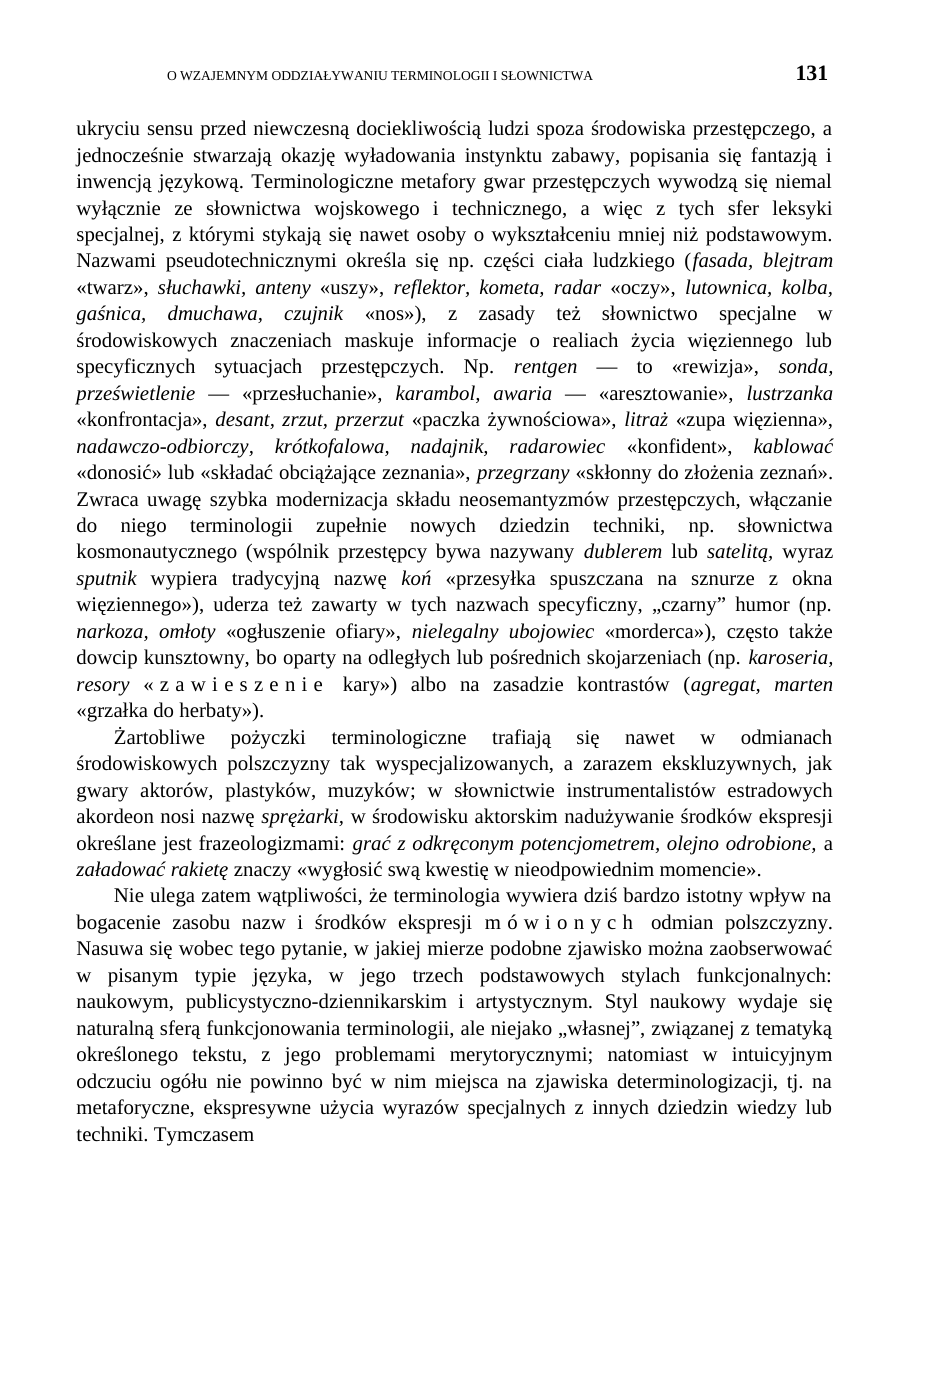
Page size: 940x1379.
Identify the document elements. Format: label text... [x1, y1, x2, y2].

text ukryciu sensu przed niewczesną dociekliwością ludzi spoza środowiska przestępczego, a jednocześnie stwarzają okazję wyładowania instynktu zabawy, popisania się fantazją i inwencją językową. Terminologiczne metafory gwar przestępczych wywodzą się niemal wyłącznie ze słownictwa wojskowego i technicznego, a więc z tych sfer leksyki specjalnej, z którymi stykają się nawet osoby o wykształceniu mniej niż podstawowym. Nazwami pseudotechnicznymi określa się np. części ciała ludzkiego (fasada, blejtram «twarz», słuchawki, anteny «uszy», reflektor, kometa, radar «oczy», lutownica, kolba, gaśnica, dmuchawa, czujnik «nos»), z zasady też słownictwo specjalne w środowiskowych znaczeniach maskuje informacje o realiach życia więziennego lub specyficznych sytuacjach przestępczych. Np. rentgen — to «rewizja», sonda, prześwietlenie — «przesłuchanie», karambol, awaria — «aresztowanie», lustrzanka «konfrontacja», desant, zrzut, przerzut «paczka żywnościowa», litraż «zupa więzienna», nadawczo-odbiorczy, krótkofalowa, nadajnik, radarowiec «konfident», kablować «donosić» lub «składać obciążające zeznania», przegrzany «skłonny do złożenia zeznań». Zwraca uwagę szybka modernizacja składu neosemantyzmów przestępczych, włączanie do niego terminologii zupełnie nowych dziedzin techniki, np. słownictwa kosmonautycznego (wspólnik przestępcy bywa nazywany dublerem lub satelitą, wyraz sputnik wypiera tradycyjną nazwę koń «przesyłka spuszczana na sznurze z okna więziennego»), uderza też zawarty w tych nazwach specyficzny, „czarny” humor (np. narkoza, omłoty «ogłuszenie ofiary», nielegalny ubojowiec «morderca»), często także dowcip kunsztowny, bo oparty na odległych lub pośrednich skojarzeniach (np. karoseria, resory «zawieszenie kary») albo na zasadzie kontrastów (agregat, marten «grzałka do herbaty»). [76, 114, 833, 723]
text 131 [795, 63, 828, 84]
text O WZAJEMNYM ODDZIAŁYWANIU TERMINOLOGII I SŁOWNICTWA [167, 69, 594, 83]
text Nie ulega zatem wątpliwości, że terminologia wywiera dziś bardzo istotny wpływ na bogacenie zasobu nazw i środków ekspresji mówionych odmian polszczyzny. Nasuwa się wobec tego pytanie, w jakiej mierze podobne zjawisko można zaobserwować w pisanym typie języka, w jego trzech podstawowych stylach funkcjonalnych: naukowym, publicystyczno-dziennikarskim i artystycznym. Styl naukowy wydaje się naturalną sferą funkcjonowania terminologii, ale niejako „własnej”, związanej z tematyką określonego tekstu, z jego problemami merytorycznymi; natomiast w intuicyjnym odczuciu ogółu nie powinno być w nim miejsca na zjawiska determinologizacji, tj. na metaforyczne, ekspresywne użycia wyrazów specjalnych z innych dziedzin wiedzy lub techniki. Tymczasem [76, 882, 833, 1146]
text Żartobliwe pożyczki terminologiczne trafiają się nawet w odmianach środowiskowych polszczyzny tak wyspecjalizowanych, a zarazem ekskluzywnych, jak gwary aktorów, plastyków, muzyków; w słownictwie instrumentalistów estradowych akordeon nosi nazwę sprężarki, w środowisku aktorskim nadużywanie środków ekspresji określane jest frazeologizmami: grać z odkręconym potencjometrem, olejno odrobione, a załadować rakietę znaczy «wygłosić swą kwestię w nieodpowiednim momencie». [76, 723, 833, 882]
